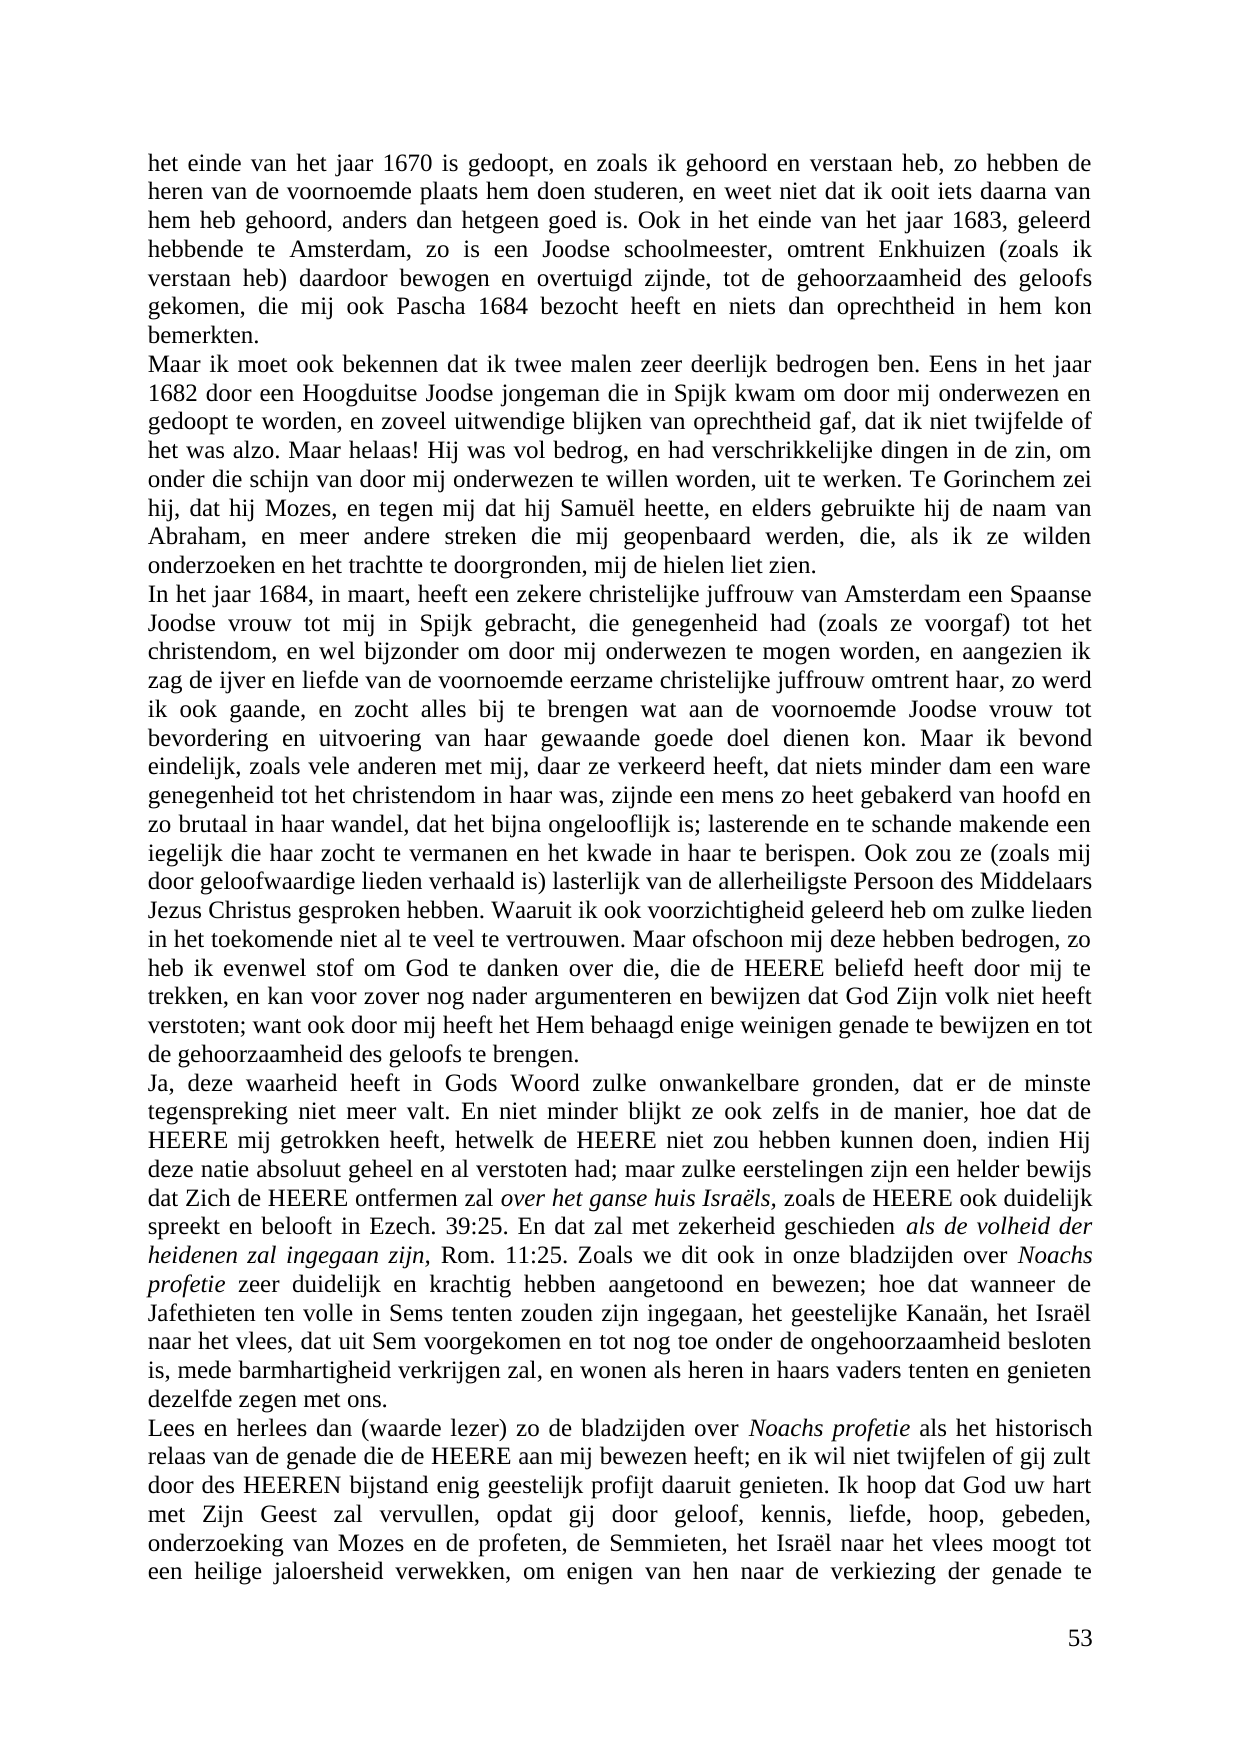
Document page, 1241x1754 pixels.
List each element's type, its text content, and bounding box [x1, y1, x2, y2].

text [148, 1413, 1093, 1585]
text Maar ik moet ook bekennen dat ik twee malen zeer deerlijk bedrogen ben. Eens in het jaar 1682 door een Hoogduitse Joodse jongeman die in Spijk kwam om door mij onderwezen en gedoopt te worden, en zoveel uitwendige blijken van oprechtheid gaf, dat ik niet twijfelde of het was alzo. Maar helaas! Hij was vol bedrog, en had verschrikkelijke dingen in de zin, om onder die schijn van door mij onderwezen te willen worden, uit te werken. Te Gorinchem zei hij, dat hij Mozes, en tegen mij dat hij Samuël heette, en elders gebruikte hij de naam van Abraham, en meer andere streken die mij geopenbaard werden, die, als ik ze wilden onderzoeken en het trachtte te doorgronden, mij de hielen liet zien. [148, 349, 1093, 579]
text Ja, deze waarheid heeft in Gods Woord zulke onwankelbare gronden, dat er de minste tegenspreking niet meer valt. En niet minder blijkt ze ook zelfs in de manier, hoe dat de HEERE mij getrokken heeft, hetwelk de HEERE niet zou hebben kunnen doen, indien Hij deze natie absoluut geheel en al verstoten had; maar zulke eerstelingen zijn een helder bewijs dat Zich de HEERE ontfermen zal over het ganse huis Israëls, zoals de HEERE ook duidelijk spreekt en belooft in Ezech. 39:25. En dat zal met zekerheid geschieden als de volheid der heidenen zal ingegaan zijn, Rom. 11:25. Zoals we dit ook in onze bladzijden over Noachs profetie zeer duidelijk en krachtig hebben aangetoond en bewezen; hoe dat wanneer de Jafethieten ten volle in Sems tenten zouden zijn ingegaan, het geestelijke Kanaän, het Israël naar het vlees, dat uit Sem voorgekomen en tot nog toe onder de ongehoorzaamheid besloten is, mede barmhartigheid verkrijgen zal, en wonen als heren in haars vaders tenten en genieten dezelfde zegen met ons. [148, 1068, 1093, 1413]
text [148, 148, 1093, 349]
text In het jaar 1684, in maart, heeft een zekere christelijke juffrouw van Amsterdam een Spaanse Joodse vrouw tot mij in Spijk gebracht, die genegenheid had (zoals ze voorgaf) tot het christendom, en wel bijzonder om door mij onderwezen te mogen worden, en aangezien ik zag de ijver en liefde van de voornoemde eerzame christelijke juffrouw omtrent haar, zo werd ik ook gaande, en zocht alles bij te brengen wat aan de voornoemde Joodse vrouw tot bevordering en uitvoering van haar gewaande goede doel dienen kon. Maar ik bevond eindelijk, zoals vele anderen met mij, daar ze verkeerd heeft, dat niets minder dam een ware genegenheid tot het christendom in haar was, zijnde een mens zo heet gebakerd van hoofd en zo brutaal in haar wandel, dat het bijna ongelooflijk is; lasterende en te schande makende een iegelijk die haar zocht te vermanen en het kwade in haar te berispen. Ook zou ze (zoals mij door geloofwaardige lieden verhaald is) lasterlijk van de allerheiligste Persoon des Middelaars Jezus Christus gesproken hebben. Waaruit ik ook voorzichtigheid geleerd heb om zulke lieden in het toekomende niet al te veel te vertrouwen. Maar ofschoon mij deze hebben bedrogen, zo heb ik evenwel stof om God te danken over die, die de HEERE beliefd heeft door mij te trekken, en kan voor zover nog nader argumenteren en bewijzen dat God Zijn volk niet heeft verstoten; want ook door mij heeft het Hem behaagd enige weinigen genade te bewijzen en tot de gehoorzaamheid des geloofs te brengen. [148, 579, 1093, 1068]
